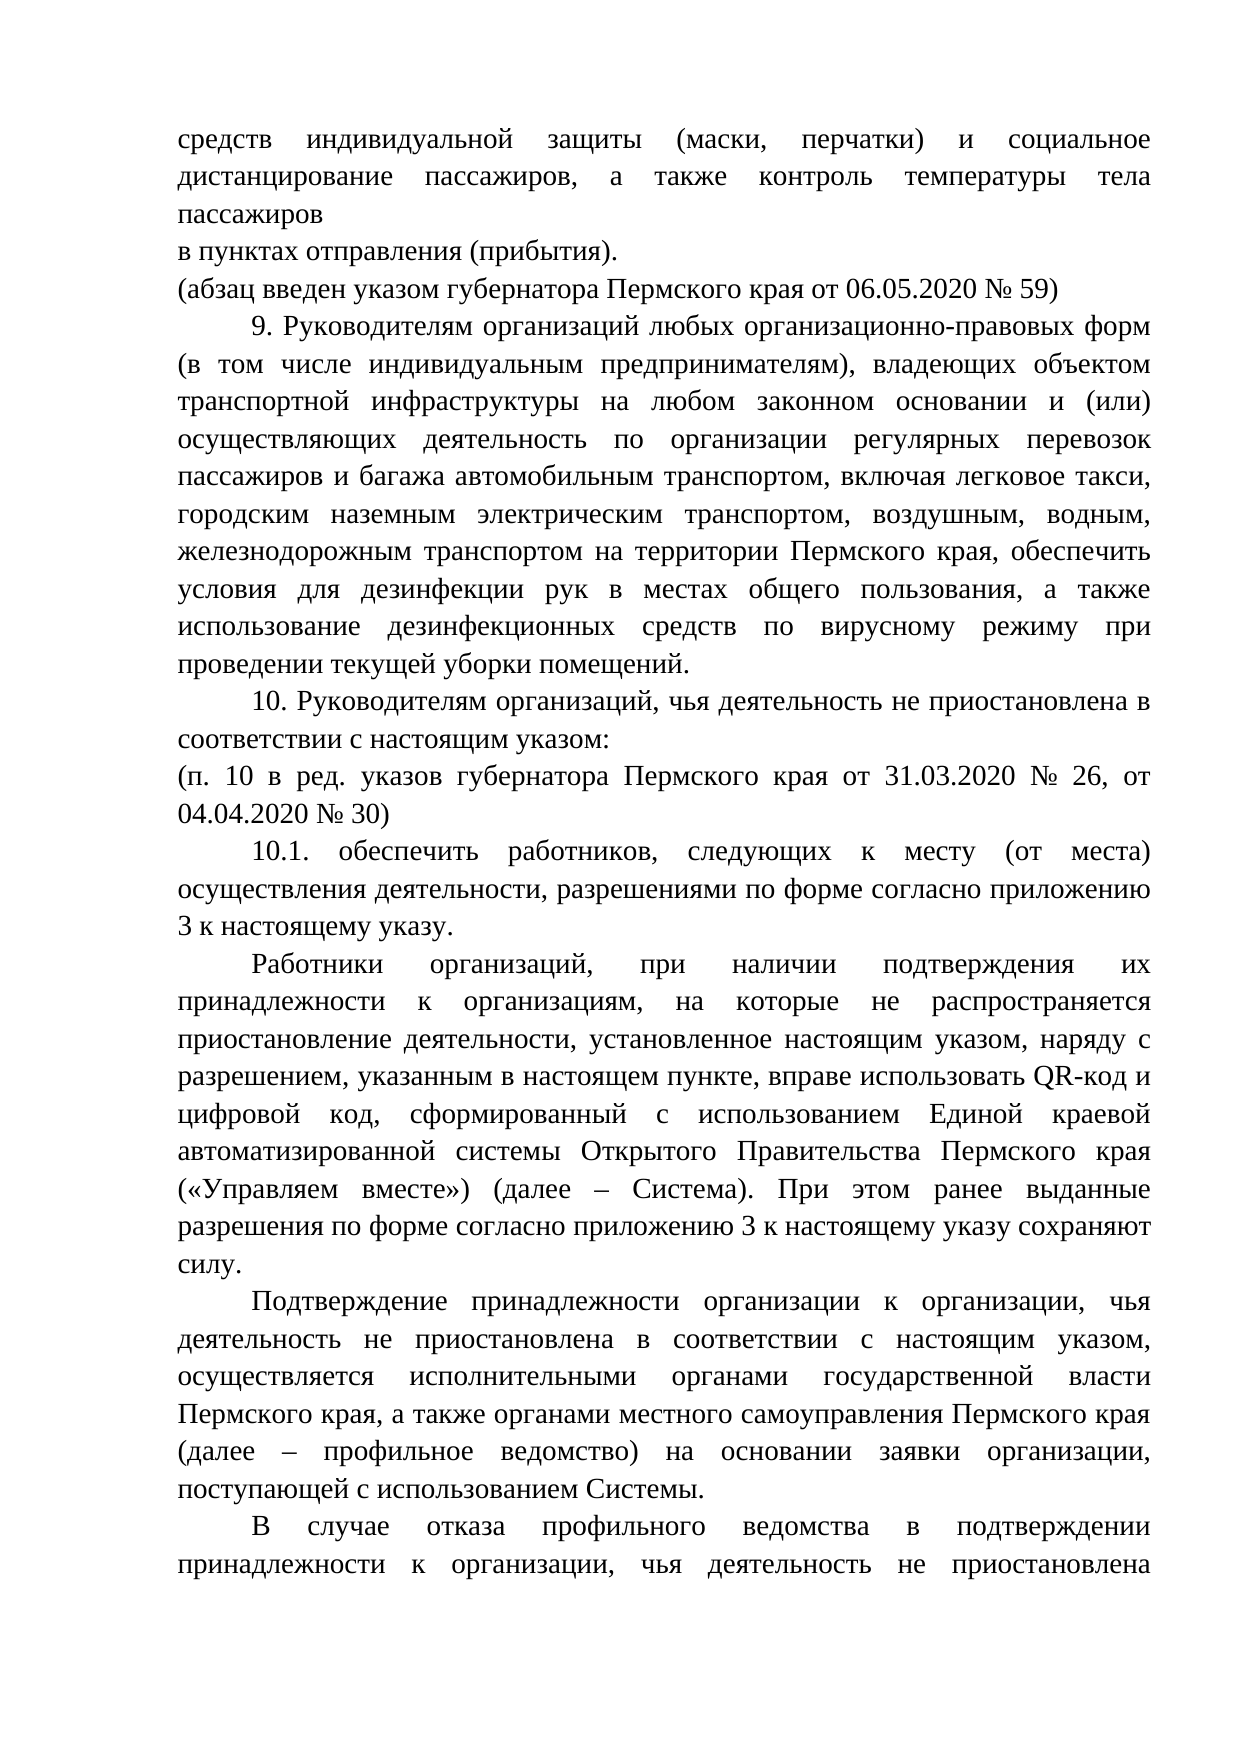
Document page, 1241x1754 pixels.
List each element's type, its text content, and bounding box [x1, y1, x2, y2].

text 10.1. обеспечить работников, следующих к месту (от места) осуществления деятельности, разрешениями по форме согласно приложению 3 к настоящему указу. [177, 831, 1152, 943]
text 10. Руководителям организаций, чья деятельность не приостановлена в соответствии с настоящим указом: [177, 681, 1152, 756]
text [177, 1506, 1152, 1581]
text 9. Руководителям организаций любых организационно-правовых форм (в том числе индивидуальным предпринимателям), владеющих объектом транспортной инфраструктуры на любом законном основании и (или) осуществляющих деятельность по организации регулярных перевозок пассажиров и багажа автомобильным транспортом, включая легковое такси, городским наземным электрическим транспортом, воздушным, водным, железнодорожным транспортом на территории Пермского края, обеспечить условия для дезинфекции рук в местах общего пользования, а также использование дезинфекционных средств по вирусному режиму при проведении текущей уборки помещений. [177, 306, 1152, 681]
text (п. 10 в ред. указов губернатора Пермского края от 31.03.2020 № 26, от 04.04.2020 № 30) [177, 756, 1152, 831]
text Подтверждение принадлежности организации к организации, чья деятельность не приостановлена в соответствии с настоящим указом, осуществляется исполнительными органами государственной власти Пермского края, а также органами местного самоуправления Пермского края (далее – профильное ведомство) на основании заявки организации, поступающей с использованием Системы. [177, 1281, 1152, 1506]
text (абзац введен указом губернатора Пермского края от 06.05.2020 № 59) [177, 268, 1152, 306]
text Работники организаций, при наличии подтверждения их принадлежности к организациям, на которые не распространяется приостановление деятельности, установленное настоящим указом, наряду с разрешением, указанным в настоящем пункте, вправе использовать QR-код и цифровой код, сформированный с использованием Единой краевой автоматизированной системы Открытого Правительства Пермского края («Управляем вместе») (далее – Система). При этом ранее выданные разрешения по форме согласно приложению 3 к настоящему указу сохраняют силу. [177, 943, 1152, 1281]
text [177, 118, 1152, 268]
